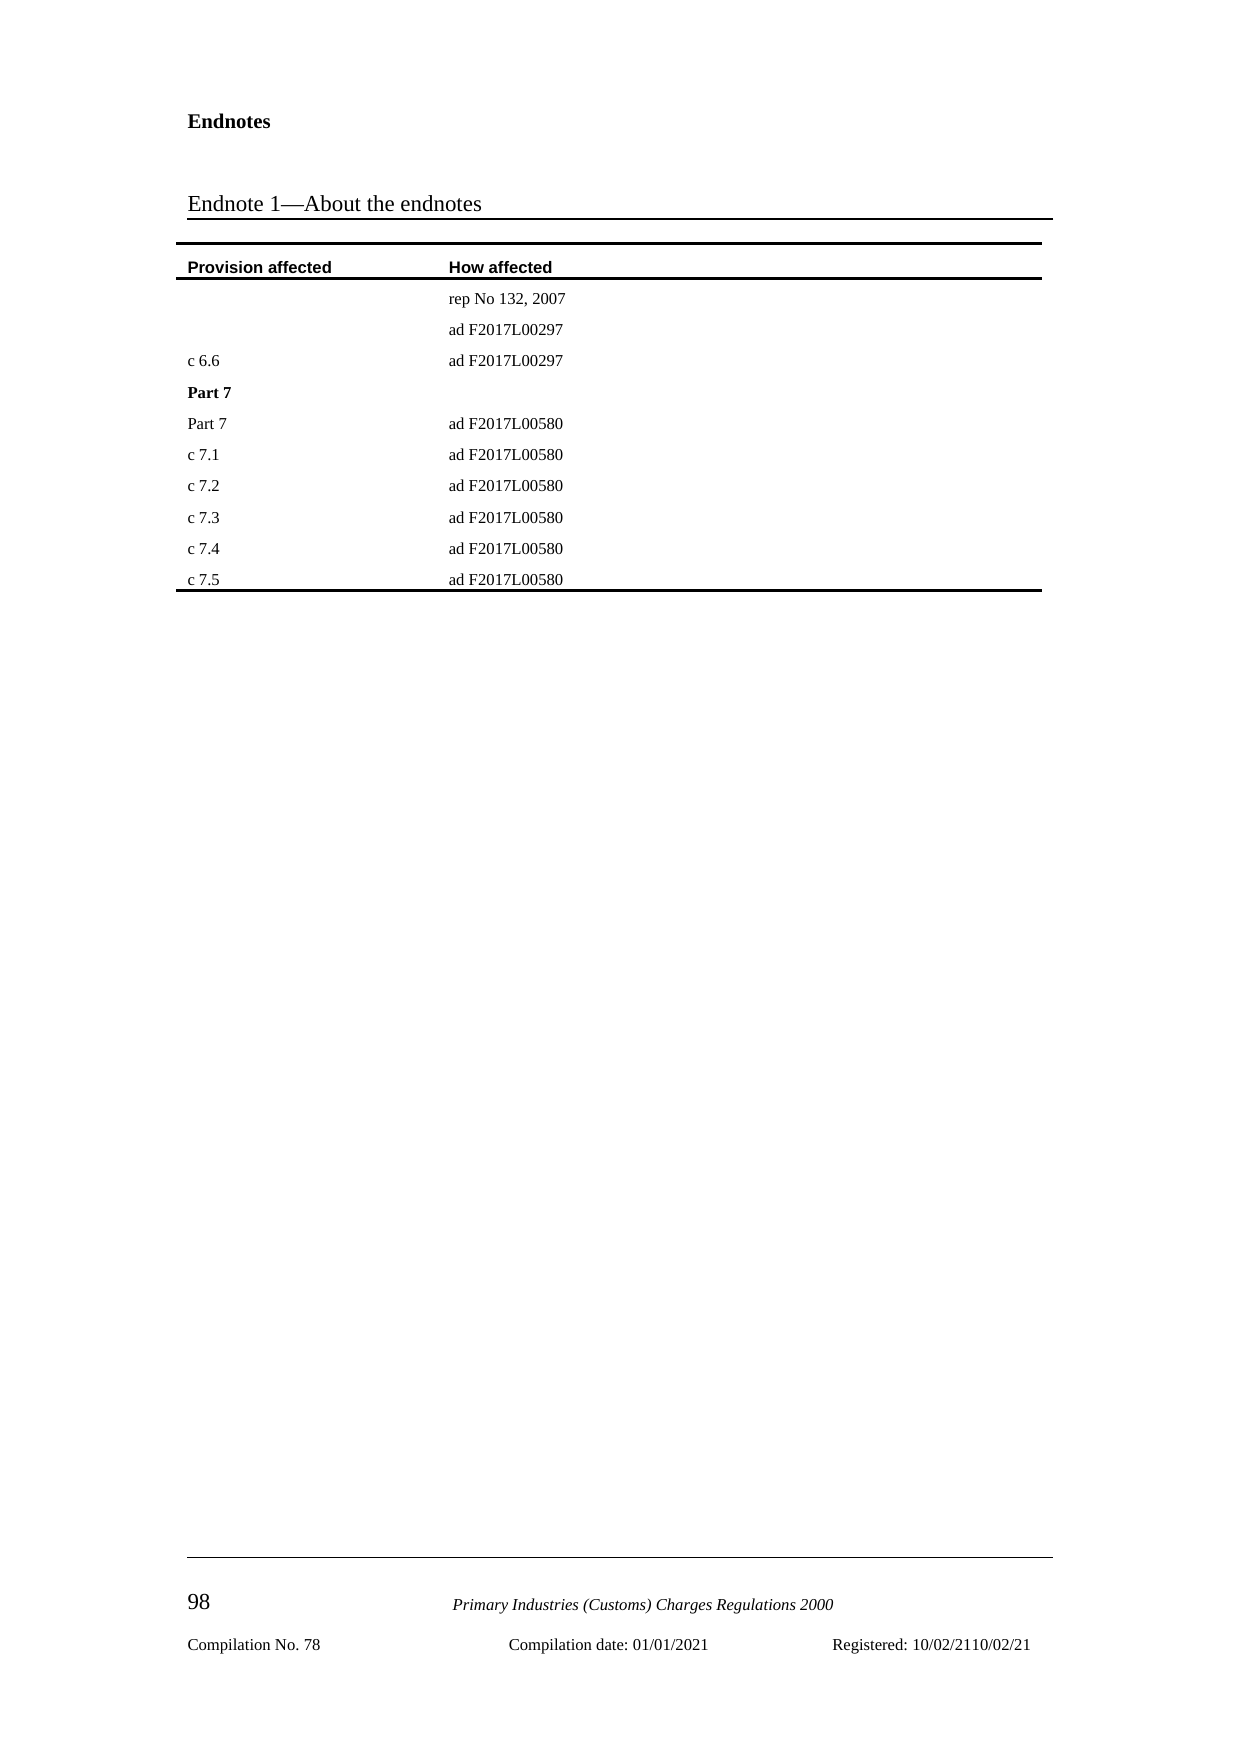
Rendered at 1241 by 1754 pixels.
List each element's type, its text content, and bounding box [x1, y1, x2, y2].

table_header Provision affected [176, 245, 437, 277]
table_header How affected [438, 245, 1042, 277]
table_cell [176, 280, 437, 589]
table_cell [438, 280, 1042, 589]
